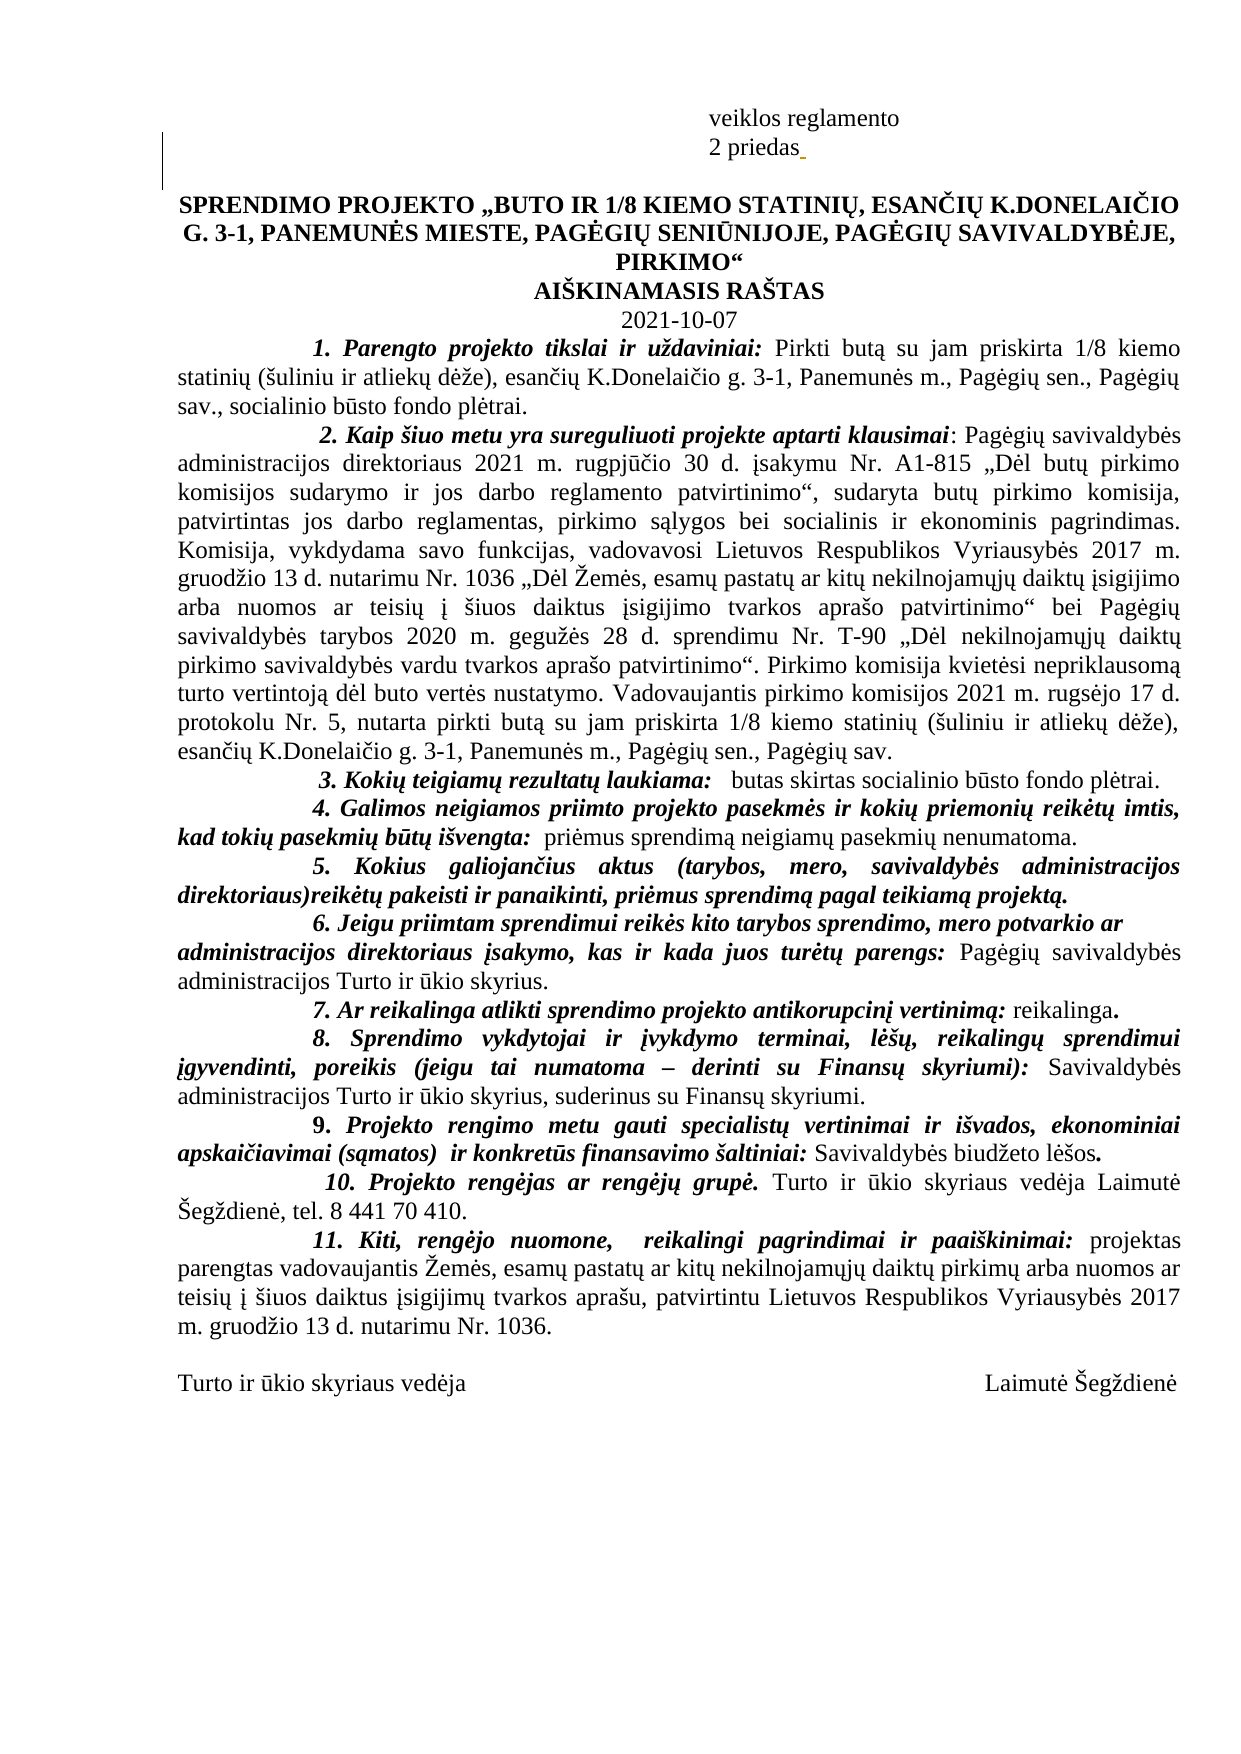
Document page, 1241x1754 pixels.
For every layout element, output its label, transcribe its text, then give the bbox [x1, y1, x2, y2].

text 2 priedas [709, 132, 1181, 161]
text 5. Kokius galiojančius aktus (tarybos, mero, savivaldybės administracijos direktoriaus)reikėtų pakeisti ir panaikinti, priėmus sprendimą pagal teikiamą projektą. [177, 851, 1181, 908]
text 11. Kiti, rengėjo nuomone, reikalingi pagrindimai ir paaiškinimai: projektas parengtas vadovaujantis Žemės, esamų pastatų ar kitų nekilnojamųjų daiktų pirkimų arba nuomos ar teisių į šiuos daiktus įsigijimų tvarkos aprašu, patvirtintu Lietuvos Respublikos Vyriausybės 2017 m. gruodžio 13 d. nutarimu Nr. 1036. [177, 1225, 1181, 1340]
text 2021-10-07 [177, 305, 1181, 333]
text 1. Parengto projekto tikslai ir uždaviniai: Pirkti butą su jam priskirta 1/8 kiemo statinių (šuliniu ir atliekų dėže), esančių K.Donelaičio g. 3-1, Panemunės m., Pagėgių sen., Pagėgių sav., socialinio būsto fondo plėtrai. [177, 333, 1181, 420]
text Turto ir ūkio skyriaus vedėja Laimutė Šegždienė [177, 1368, 1181, 1397]
text 3. Kokių teigiamų rezultatų laukiama: butas skirtas socialinio būsto fondo plėtrai. [177, 765, 1181, 793]
text administracijos direktoriaus įsakymo, kas ir kada juos turėtų parengs: Pagėgių savivaldybės administracijos Turto ir ūkio skyrius. [177, 937, 1181, 995]
text 10. Projekto rengėjas ar rengėjų grupė. Turto ir ūkio skyriaus vedėja Laimutė Šegždienė, tel. 8 441 70 410. [177, 1167, 1181, 1225]
text 4. Galimos neigiamos priimto projekto pasekmės ir kokių priemonių reikėtų imtis, kad tokių pasekmių būtų išvengta: priėmus sprendimą neigiamų pasekmių nenumatoma. [177, 793, 1181, 851]
text 2. Kaip šiuo metu yra sureguliuoti projekte aptarti klausimai: Pagėgių savivaldybės administracijos direktoriaus 2021 m. rugpjūčio 30 d. įsakymu Nr. A1-815 „Dėl butų pirkimo komisijos sudarymo ir jos darbo reglamento patvirtinimo“, sudaryta butų pirkimo komisija, patvirtintas jos darbo reglamentas, pirkimo sąlygos bei socialinis ir ekonominis pagrindimas. Komisija, vykdydama savo funkcijas, vadovavosi Lietuvos Respublikos Vyriausybės 2017 m. gruodžio 13 d. nutarimu Nr. 1036 „Dėl Žemės, esamų pastatų ar kitų nekilnojamųjų daiktų įsigijimo arba nuomos ar teisių į šiuos daiktus įsigijimo tvarkos aprašo patvirtinimo“ bei Pagėgių savivaldybės tarybos 2020 m. gegužės 28 d. sprendimu Nr. T-90 „Dėl nekilnojamųjų daiktų pirkimo savivaldybės vardu tvarkos aprašo patvirtinimo“. Pirkimo komisija kvietėsi nepriklausomą turto vertintoją dėl buto vertės nustatymo. Vadovaujantis pirkimo komisijos 2021 m. rugsėjo 17 d. protokolu Nr. 5, nutarta pirkti butą su jam priskirta 1/8 kiemo statinių (šuliniu ir atliekų dėže), esančių K.Donelaičio g. 3-1, Panemunės m., Pagėgių sen., Pagėgių sav. [177, 420, 1181, 765]
text AIŠKINAMASIS RAŠTAS [177, 276, 1181, 305]
text veiklos reglamento [709, 103, 1181, 132]
text SPRENDIMO PROJEKTO „buto IR 1/8 KIEMO STATINIŲ, esančiŲ K.DONELAIČIO G. 3-1, paNEMUNĖS mieste, PAGĖGIŲ SENIŪNIJOJE, PAGĖGIŲ SAVIVALDYBĖJE, pirkimo“ [177, 190, 1181, 276]
text 8. Sprendimo vykdytojai ir įvykdymo terminai, lėšų, reikalingų sprendimui įgyvendinti, poreikis (jeigu tai numatoma – derinti su Finansų skyriumi): Savivaldybės administracijos Turto ir ūkio skyrius, suderinus su Finansų skyriumi. [177, 1023, 1181, 1110]
text 7. Ar reikalinga atlikti sprendimo projekto antikorupcinį vertinimą: reikalinga. [177, 995, 1181, 1023]
text 6. Jeigu priimtam sprendimui reikės kito tarybos sprendimo, mero potvarkio ar [177, 908, 1181, 937]
text 9. Projekto rengimo metu gauti specialistų vertinimai ir išvados, ekonominiai apskaičiavimai (sąmatos) ir konkretūs finansavimo šaltiniai: Savivaldybės biudžeto lėšos. [177, 1110, 1181, 1167]
